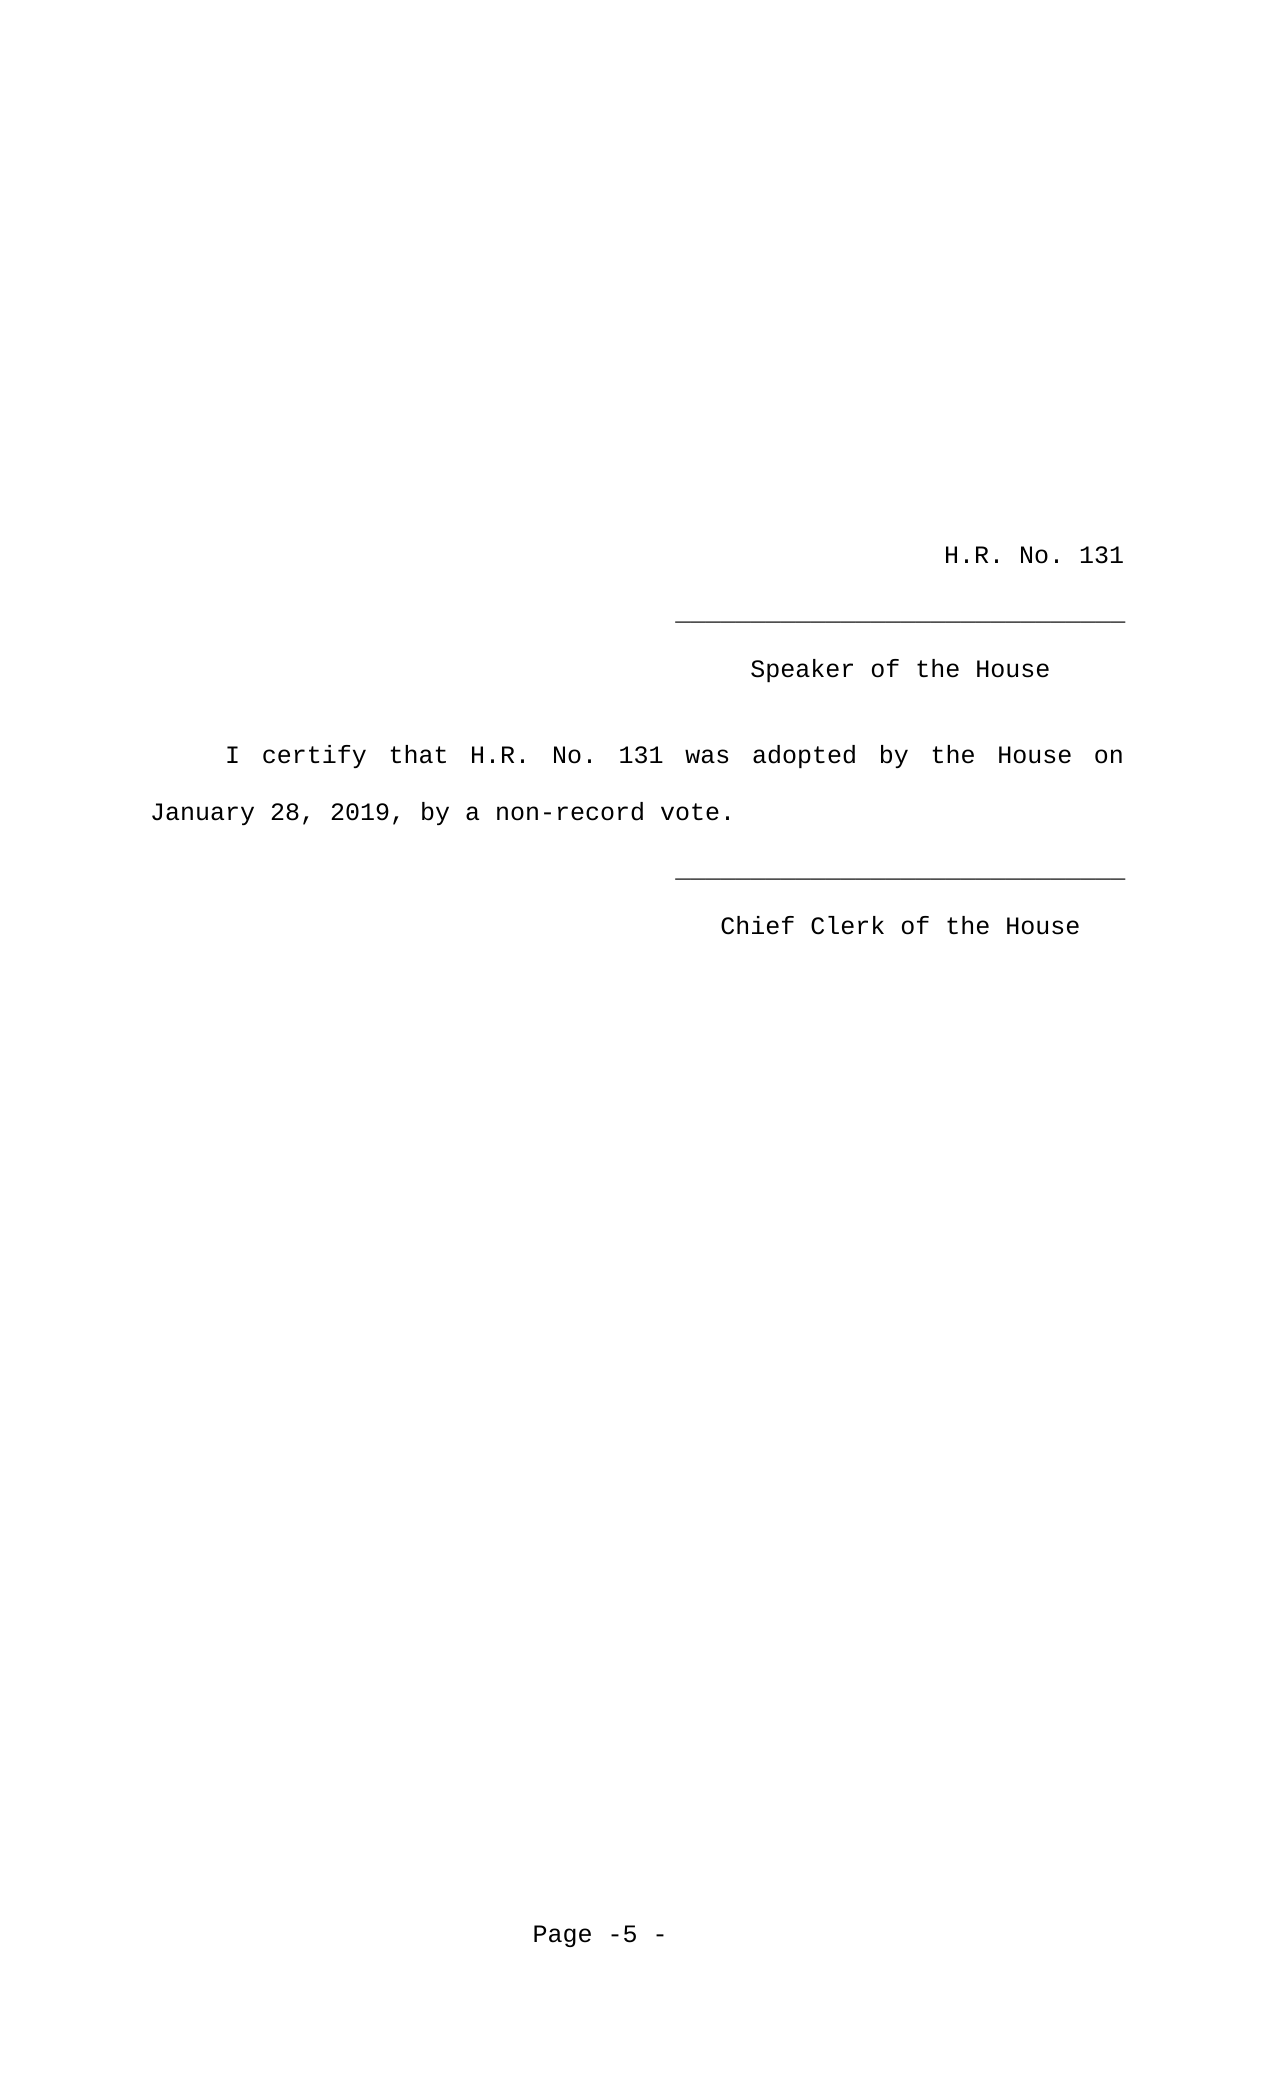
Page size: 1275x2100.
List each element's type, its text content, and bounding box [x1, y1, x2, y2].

text I certify that H.R. No. 131 was adopted by the House on January 28, 2019, by a non-record vote. [150, 742, 1125, 828]
text Chief Clerk of the House [150, 913, 1125, 942]
text ______________________________ [150, 599, 1125, 628]
text Speaker of the House [150, 656, 1125, 685]
text ______________________________ [150, 856, 1125, 885]
